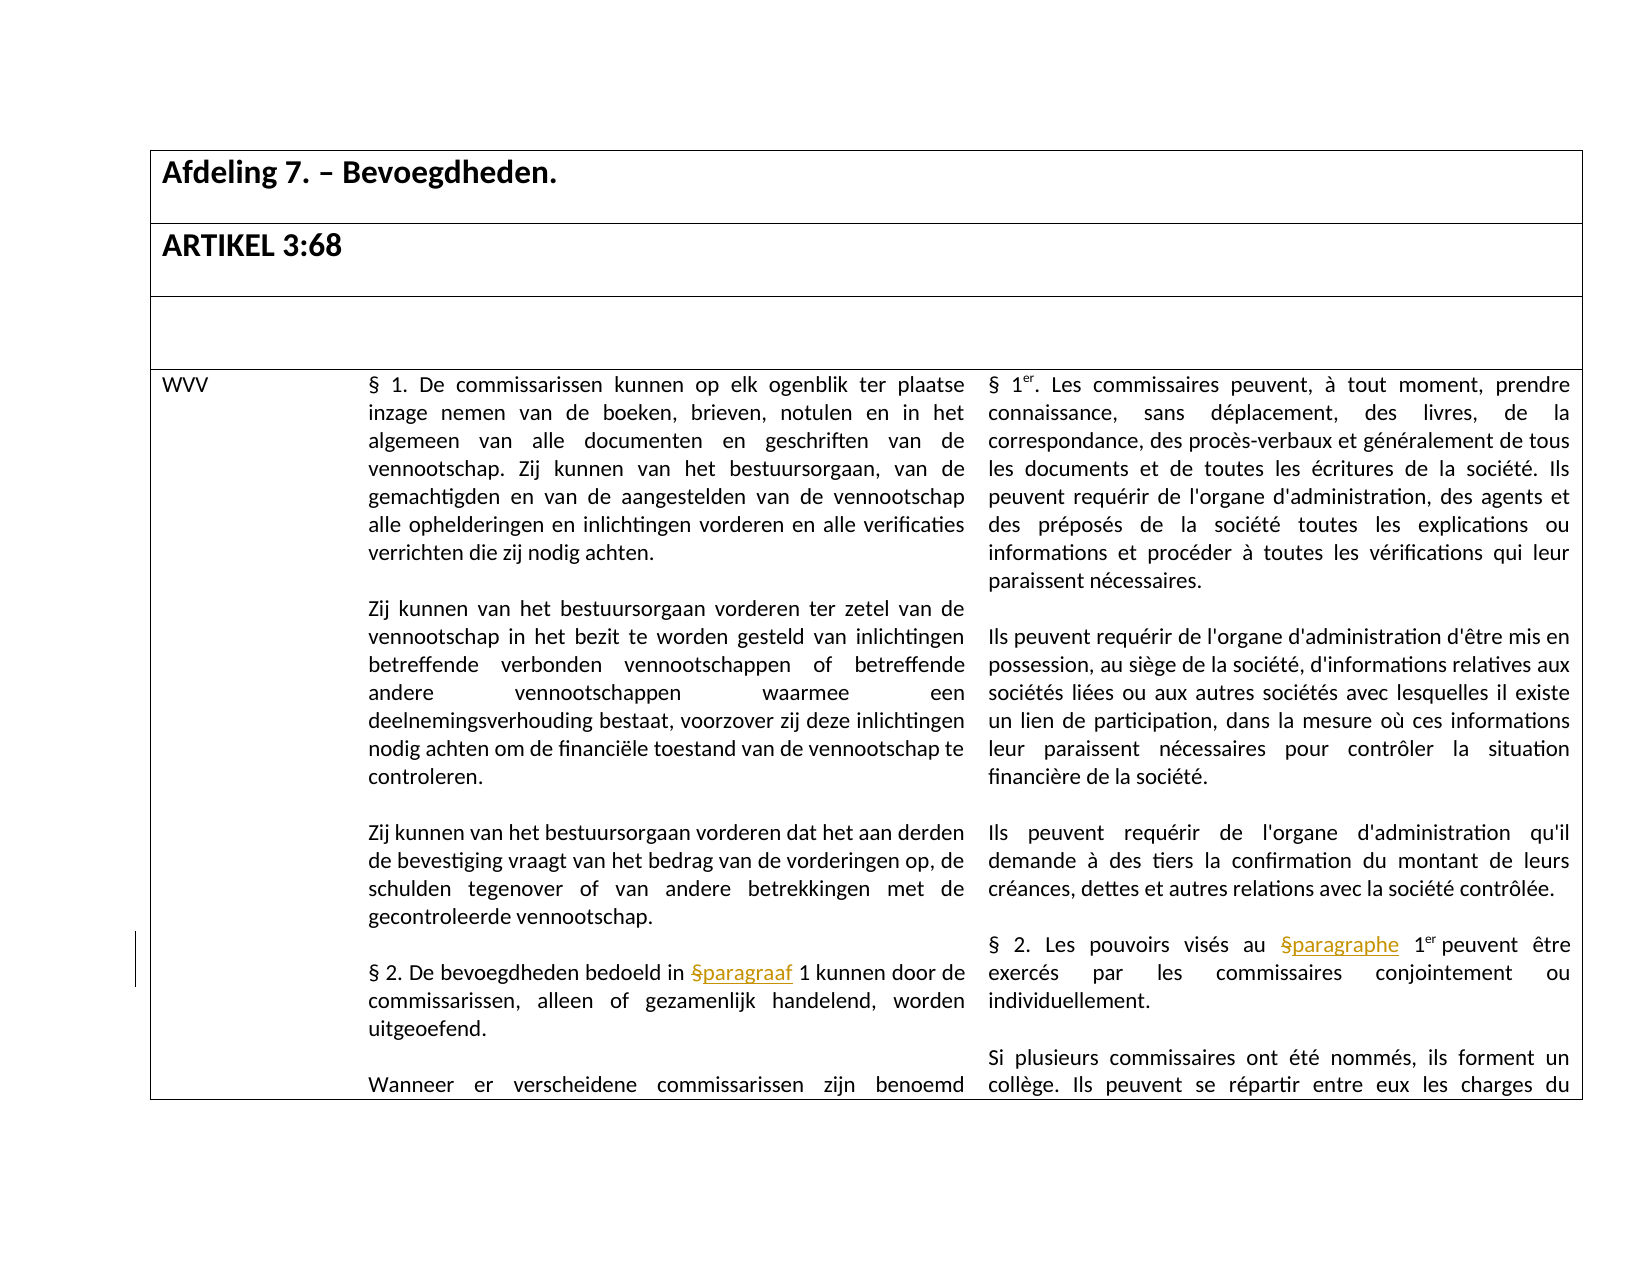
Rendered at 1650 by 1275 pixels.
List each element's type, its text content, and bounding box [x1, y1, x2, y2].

table_cell [357, 297, 1582, 369]
table_header [1538, 151, 1582, 223]
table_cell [357, 370, 977, 1099]
table_cell [357, 224, 1582, 296]
table_header Afdeling 7. – Bevoegdheden. [151, 151, 1538, 223]
table_cell [151, 297, 357, 369]
table_cell ARTIKEL 3:68 [151, 224, 357, 296]
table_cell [977, 370, 1582, 1099]
table_cell WVV [151, 370, 357, 1099]
